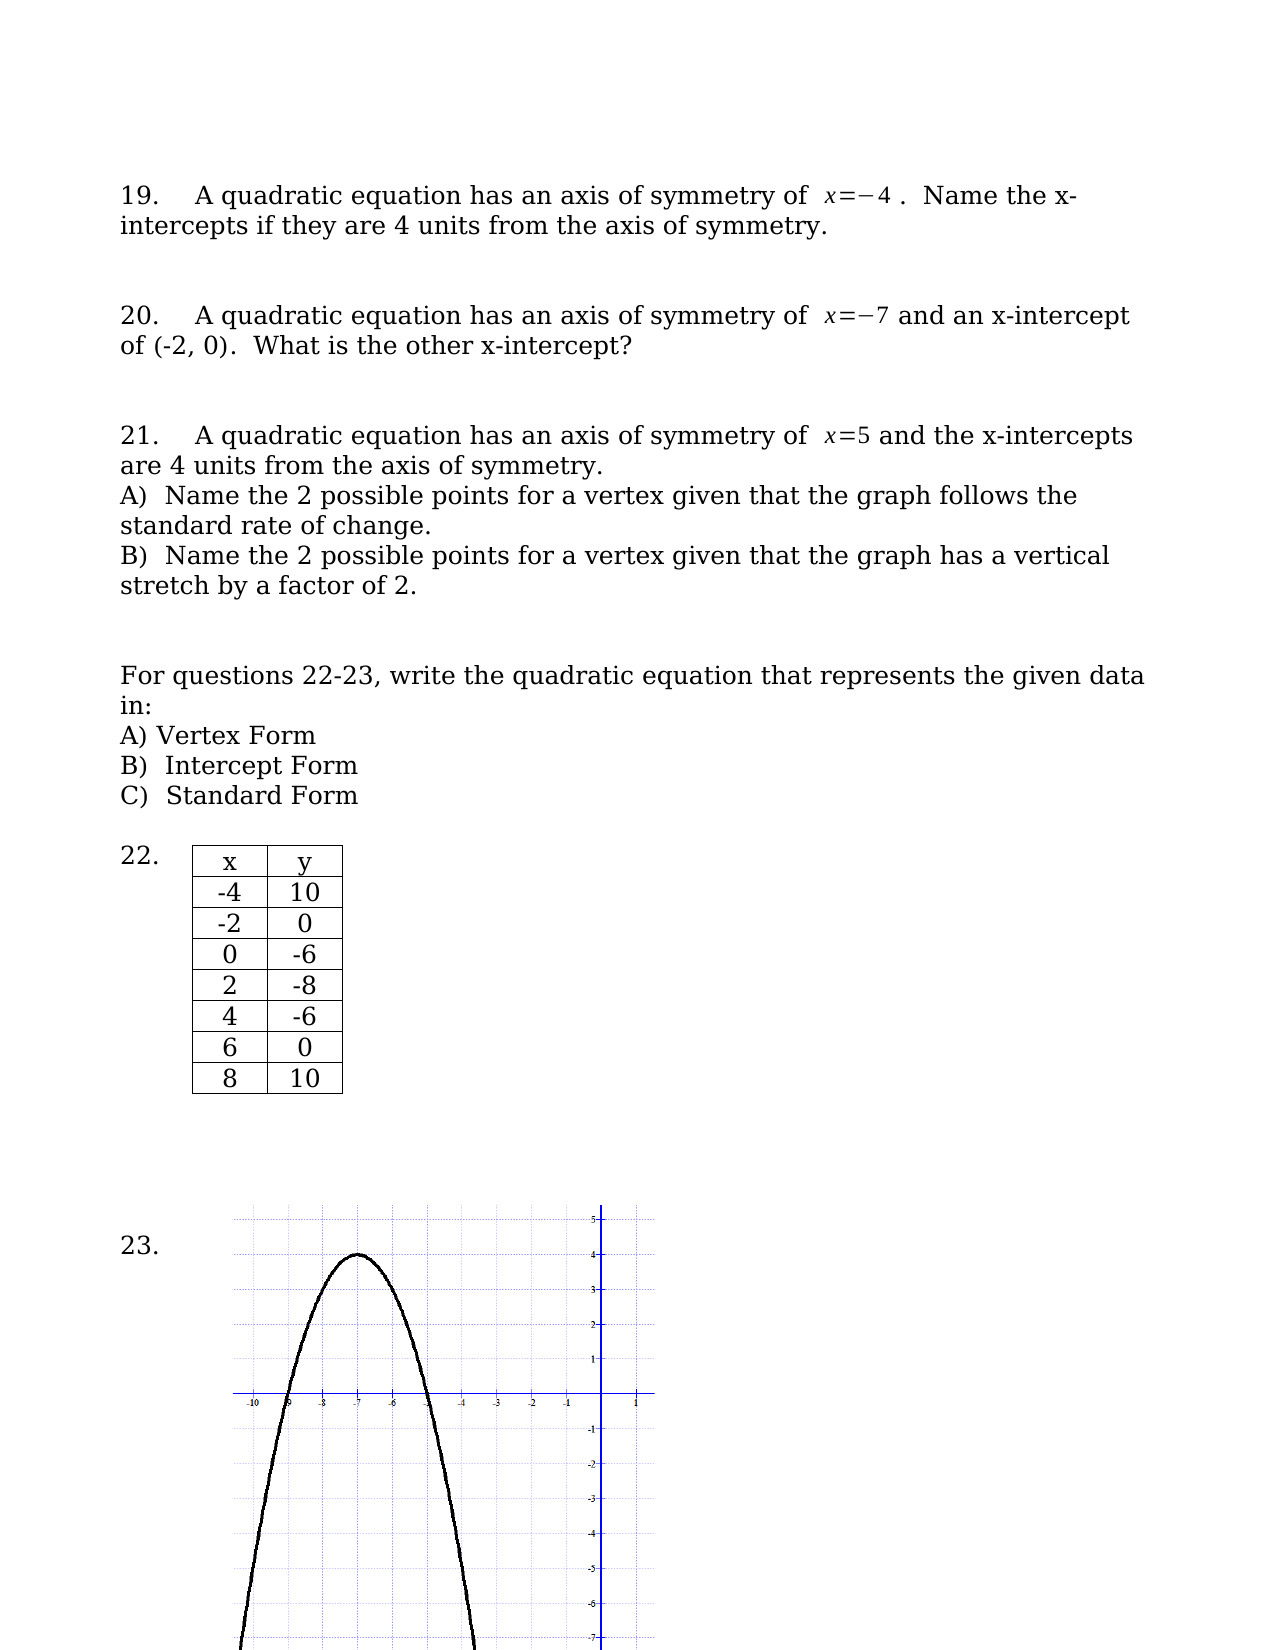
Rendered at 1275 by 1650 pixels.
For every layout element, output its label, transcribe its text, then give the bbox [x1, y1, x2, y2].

picture [232, 1205, 655, 1230]
text 22. [120, 840, 1155, 870]
text B) Intercept Form [120, 750, 1155, 780]
picture [232, 1260, 655, 1650]
text A) Vertex Form [120, 720, 1155, 750]
text B) Name the 2 possible points for a vertex given that the graph has a vertical stretch by a factor of 2. [120, 540, 1155, 600]
text A) Name the 2 possible points for a vertex given that the graph follows the standard rate of change. [120, 480, 1155, 540]
text For questions 22-23, write the quadratic equation that represents the given data in: [120, 660, 1155, 720]
text 23. [120, 1230, 1155, 1260]
text 20. A quadratic equation has an axis of symmetry of and an x-intercept of (-2, 0). What is the other x-intercept? [120, 300, 1155, 360]
text 21. A quadratic equation has an axis of symmetry of and the x-intercepts are 4 units from the axis of symmetry. [120, 420, 1155, 480]
text C) Standard Form [120, 780, 1155, 810]
text 19. A quadratic equation has an axis of symmetry of . Name the x-intercepts if they are 4 units from the axis of symmetry. [120, 180, 1155, 240]
